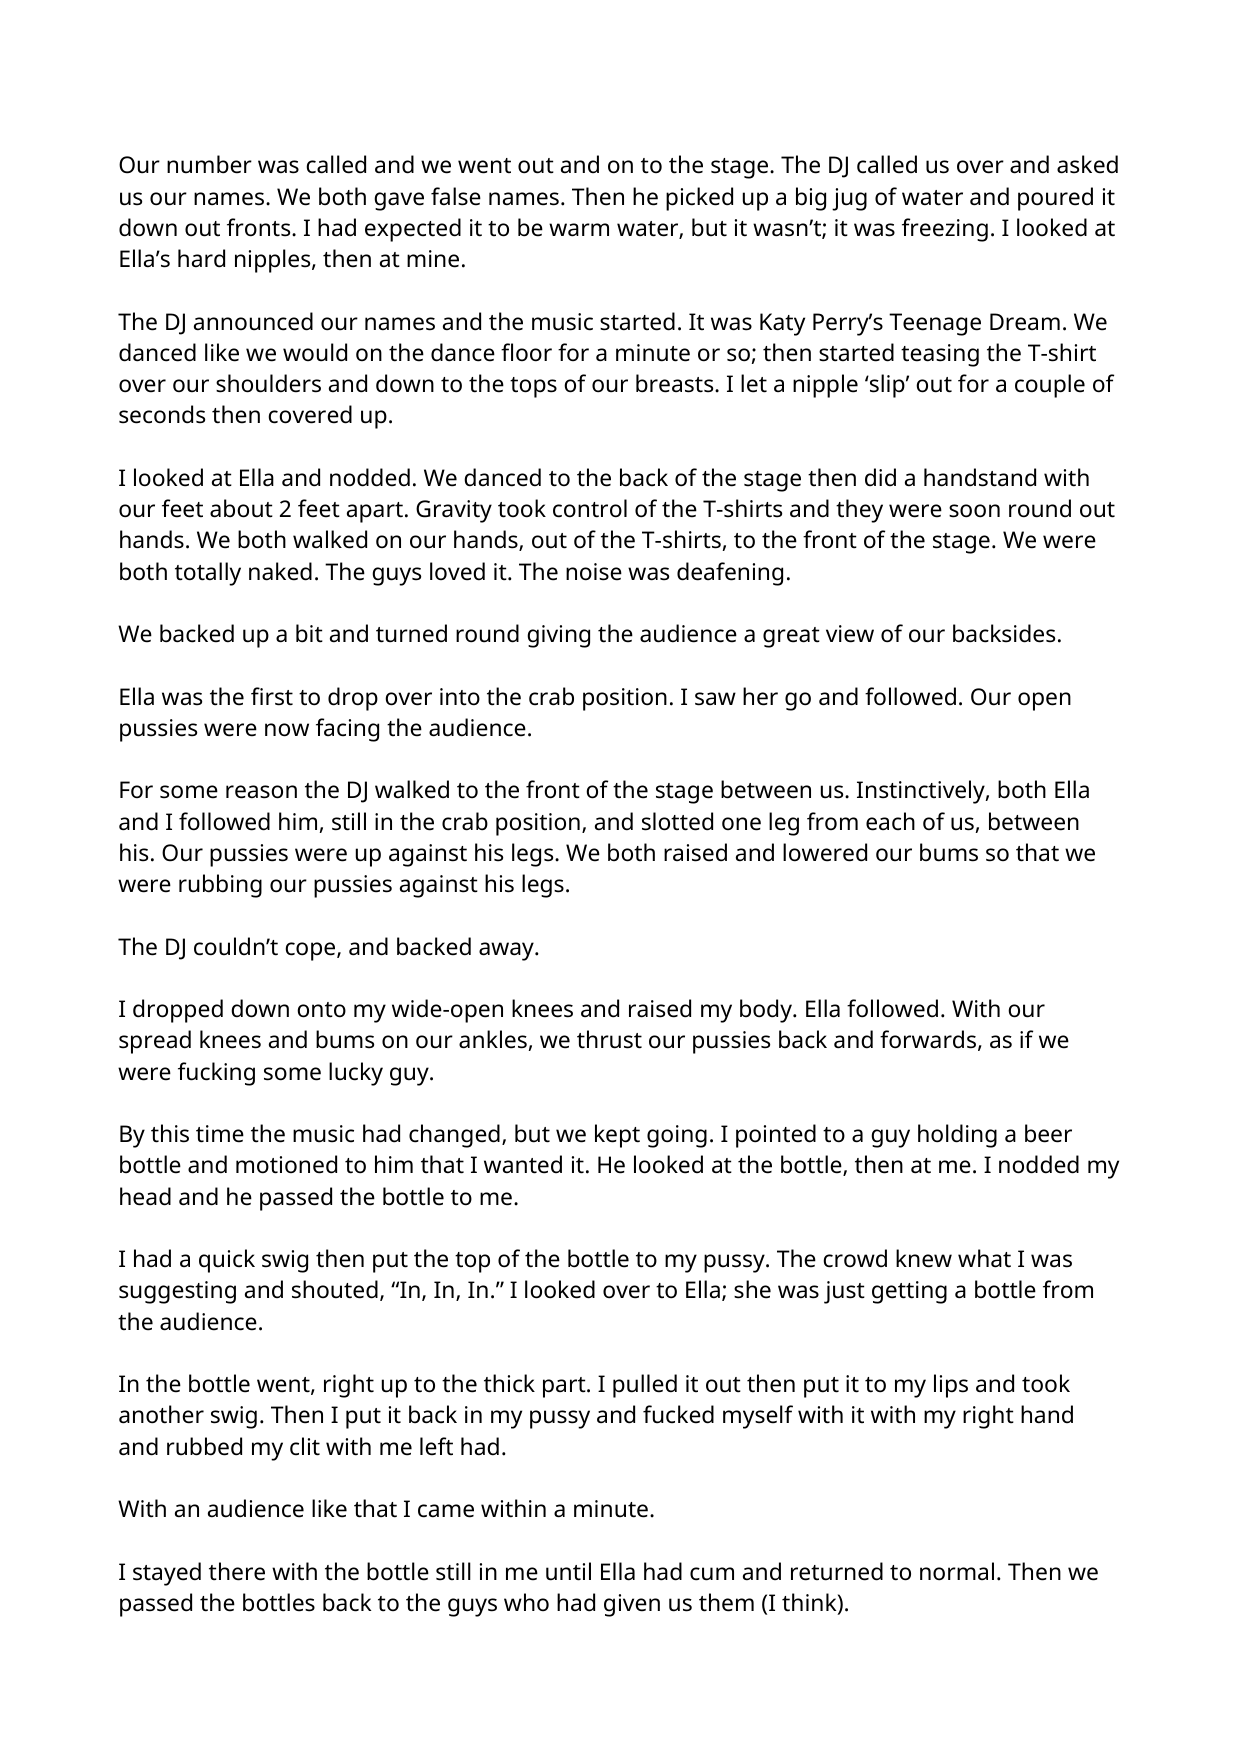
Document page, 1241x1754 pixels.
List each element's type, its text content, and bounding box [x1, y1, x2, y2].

text With an audience like that I came within a minute. [118, 1493, 1122, 1524]
text The DJ announced our names and the music started. It was Katy Perry’s Teenage Dream. We danced like we would on the dance floor for a minute or so; then started teasing the T-shirt over our shoulders and down to the tops of our breasts. I let a nipple ‘slip’ out for a couple of seconds then covered up. [118, 306, 1122, 431]
text We backed up a bit and turned round giving the audience a great view of our backsides. [118, 618, 1122, 649]
text The DJ couldn’t cope, and backed away. [118, 931, 1122, 962]
text I dropped down onto my wide-open knees and raised my body. Ella followed. With our spread knees and bums on our ankles, we thrust our pussies back and forwards, as if we were fucking some lucky guy. [118, 993, 1122, 1087]
text Our number was called and we went out and on to the stage. The DJ called us over and asked us our names. We both gave false names. Then he picked up a big jug of water and poured it down out fronts. I had expected it to be warm water, but it wasn’t; it was freezing. I looked at Ella’s hard nipples, then at mine. [118, 149, 1122, 274]
text Ella was the first to drop over into the crab position. I saw her go and followed. Our open pussies were now facing the audience. [118, 681, 1122, 743]
text For some reason the DJ walked to the front of the stage between us. Instinctively, both Ella and I followed him, still in the crab position, and slotted one leg from each of us, between his. Our pussies were up against his legs. We both raised and lowered our bums so that we were rubbing our pussies against his legs. [118, 774, 1122, 899]
text In the bottle went, right up to the thick part. I pulled it out then put it to my lips and took another swig. Then I put it back in my pussy and fucked myself with it with my right hand and rubbed my clit with me left had. [118, 1368, 1122, 1462]
text I looked at Ella and nodded. We danced to the back of the stage then did a handstand with our feet about 2 feet apart. Gravity took control of the T-shirts and they were soon round out hands. We both walked on our hands, out of the T-shirts, to the front of the stage. We were both totally naked. The guys loved it. The noise was deafening. [118, 462, 1122, 587]
text I had a quick swig then put the top of the bottle to my pussy. The crowd knew what I was suggesting and shouted, “In, In, In.” I looked over to Ella; she was just getting a bottle from the audience. [118, 1243, 1122, 1337]
text By this time the music had changed, but we kept going. I pointed to a guy holding a beer bottle and motioned to him that I wanted it. He looked at the bottle, then at me. I nodded my head and he passed the bottle to me. [118, 1118, 1122, 1212]
text I stayed there with the bottle still in me until Ella had cum and returned to normal. Then we passed the bottles back to the guys who had given us them (I think). [118, 1556, 1122, 1618]
